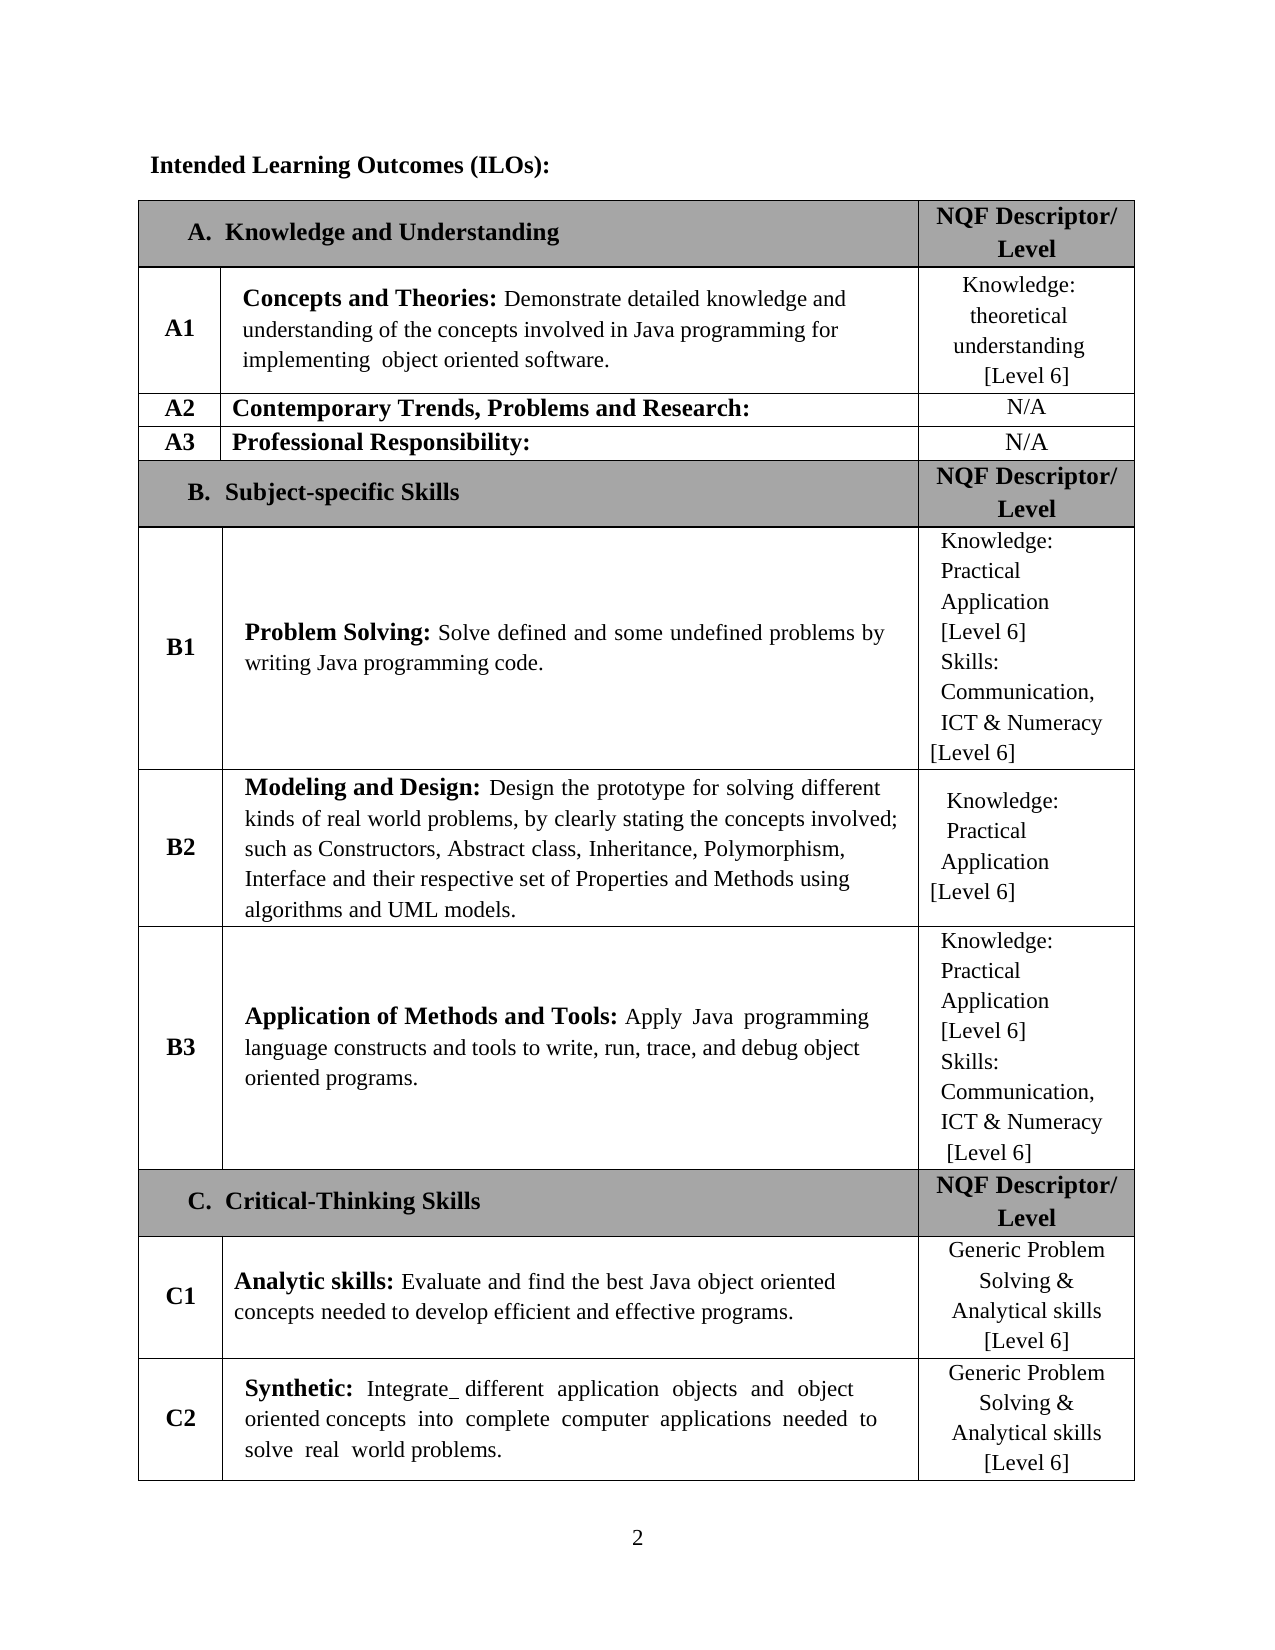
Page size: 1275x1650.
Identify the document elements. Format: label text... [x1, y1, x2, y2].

table_cell Concepts and Theories: Demonstrate detailed knowledge and understanding of the concepts involved in Java programming for implementing object oriented software. [221, 268, 918, 392]
table_header NQF Descriptor/ Level [919, 201, 1134, 266]
table_cell Critical-Thinking Skills [139, 1170, 918, 1236]
table_cell Modeling and Design: Design the prototype for solving different kinds of real world problems, by clearly stating the concepts involved; such as Constructors, Abstract class, Inheritance, Polymorphism, Interface and their respective set of Properties and Methods using algorithms and UML models. [223, 770, 918, 926]
table_cell C1 [139, 1237, 222, 1358]
table_header Knowledge and Understanding [139, 201, 918, 266]
table_cell Generic Problem Solving & Analytical skills [Level 6] [919, 1237, 1134, 1358]
table_cell Application of Methods and Tools: Apply Java programming language constructs and tools to write, run, trace, and debug object oriented programs. [223, 927, 918, 1169]
table_cell B2 [139, 770, 222, 926]
table_cell Problem Solving: Solve defined and some undefined problems by writing Java programming code. [223, 528, 918, 769]
table_cell Analytic skills: Evaluate and find the best Java object oriented concepts needed to develop efficient and effective programs. [223, 1237, 918, 1358]
table_cell B1 [139, 528, 222, 769]
table_cell Contemporary Trends, Problems and Research: [221, 394, 918, 426]
table_cell A3 [139, 427, 220, 460]
table_cell Synthetic: Integrate different application objects and object oriented concepts into complete computer applications needed to solve real world problems. [223, 1359, 918, 1480]
table_cell B3 [139, 927, 222, 1169]
table_cell NQF Descriptor/ Level [919, 1170, 1134, 1236]
table_cell NQF Descriptor/ Level [919, 461, 1134, 526]
table_cell C2 [139, 1359, 222, 1480]
table_cell Knowledge: Practical Application [Level 6] Skills: Communication, ICT & Numeracy [Level 6] [919, 528, 1134, 769]
table_cell Professional Responsibility: [221, 427, 918, 460]
table_cell Knowledge: theoretical understanding [Level 6] [919, 268, 1134, 392]
table_cell Generic Problem Solving & Analytical skills [Level 6] [919, 1359, 1134, 1480]
table_cell N/A [919, 427, 1134, 460]
text Intended Learning Outcomes (ILOs): [150, 150, 1125, 179]
table_cell Knowledge: Practical Application [Level 6] [919, 770, 1134, 926]
table_cell A2 [139, 394, 220, 426]
table_cell N/A [919, 394, 1134, 426]
table_cell Subject-specific Skills [139, 461, 918, 526]
table_cell Knowledge: Practical Application [Level 6] Skills: Communication, ICT & Numeracy [Level 6] [919, 927, 1134, 1169]
table_cell A1 [139, 268, 220, 392]
